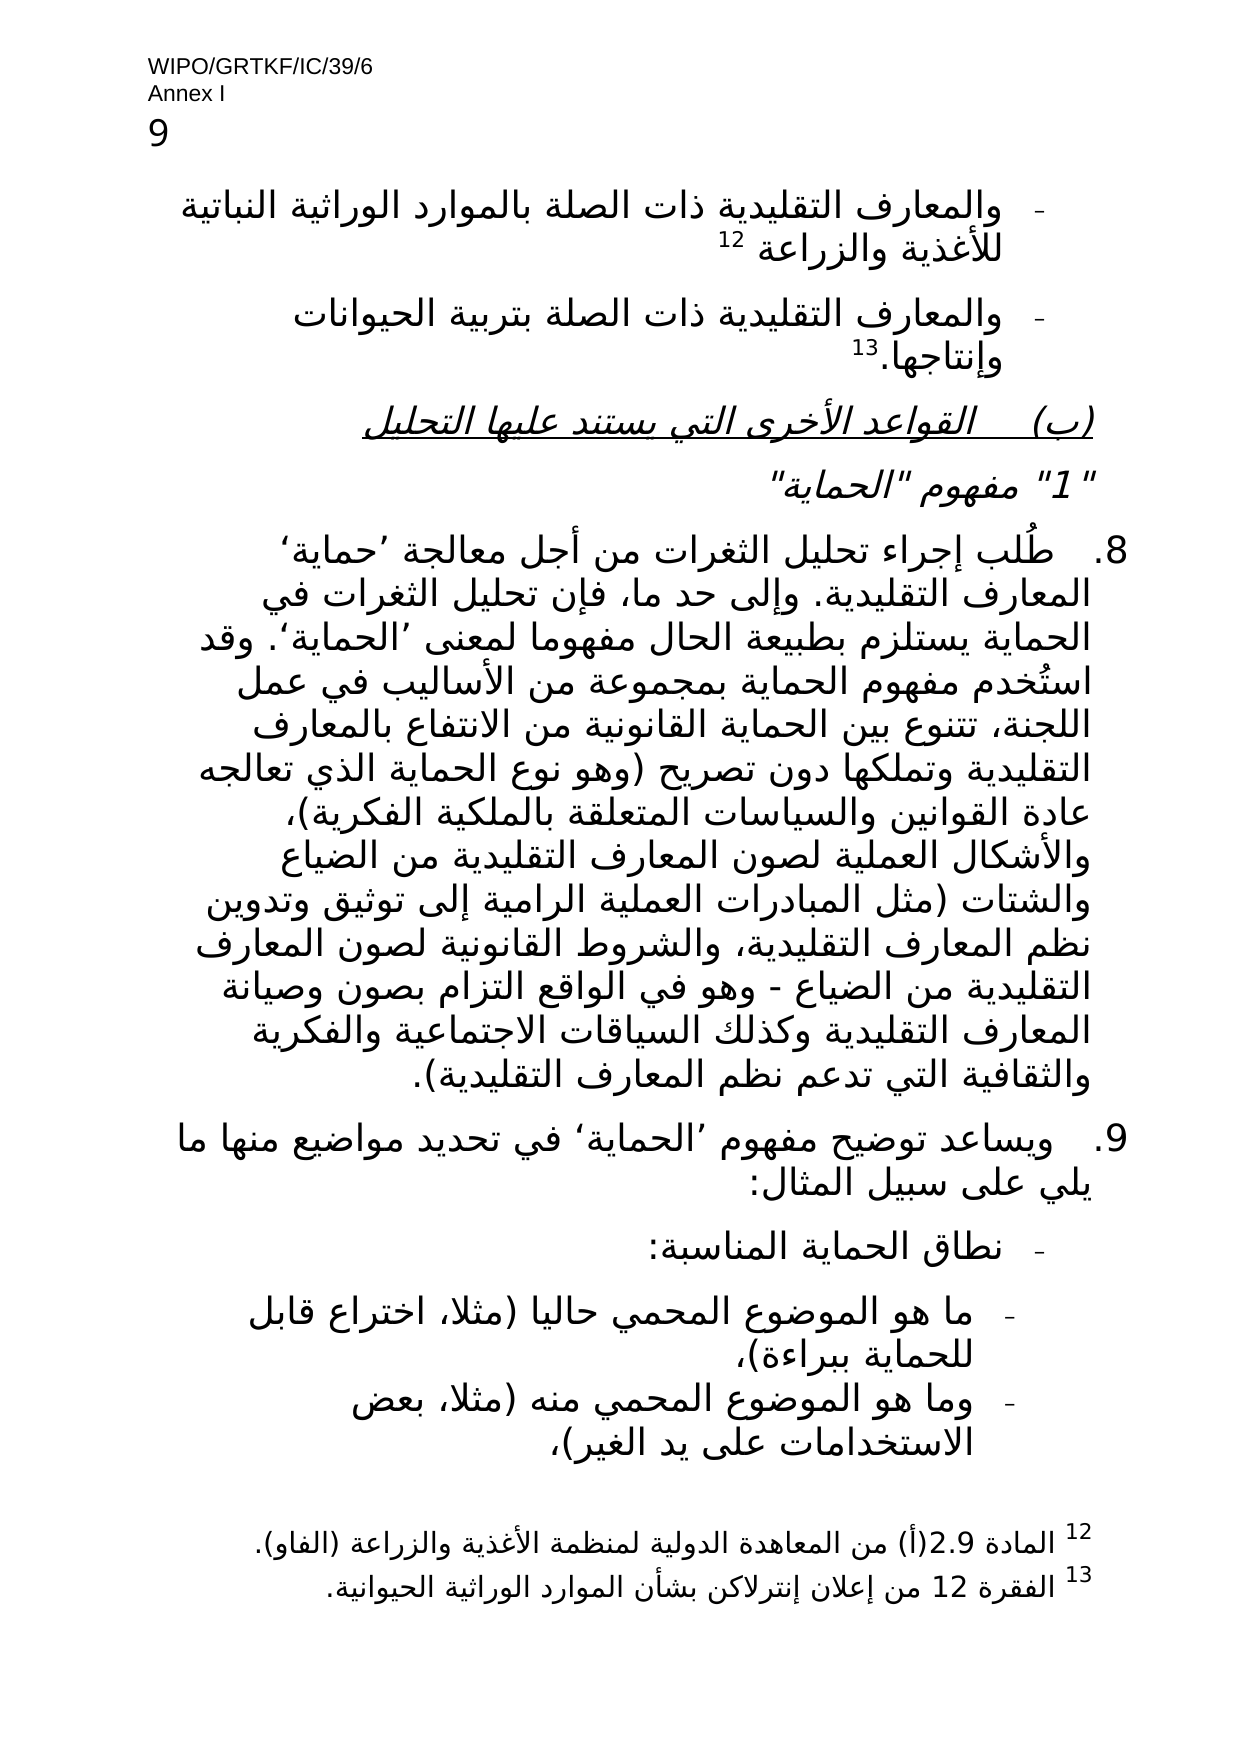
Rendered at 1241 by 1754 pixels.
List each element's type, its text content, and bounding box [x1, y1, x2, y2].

list والمعارف التقليدية ذات الصلة بتربية الحيوانات وإنتاجها. [148, 291, 1034, 379]
text "1" مفهوم "الحماية" [148, 464, 1092, 508]
list نطاق الحماية المناسبة: [148, 1225, 1034, 1268]
list ما هو الموضوع المحمي حاليا (مثلا، اختراع قابل للحماية ببراءة)، [148, 1289, 1004, 1377]
text (ب) القواعد الأخرى التي يستند عليها التحليل [148, 399, 1093, 443]
list ويساعد توضيح مفهوم ’الحماية‘ في تحديد مواضيع منها ما يلي على سبيل المثال: [148, 1117, 1092, 1204]
list والمعارف التقليدية ذات الصلة بالموارد الوراثية النباتية للأغذية والزراعة [148, 183, 1034, 271]
list طُلب إجراء تحليل الثغرات من أجل معالجة ’حماية‘ المعارف التقليدية. وإلى حد ما، فإن تحليل الثغرات في الحماية يستلزم بطبيعة الحال مفهوما لمعنى ’الحماية‘. وقد استُخدم مفهوم الحماية بمجموعة من الأساليب في عمل اللجنة، تتنوع بين الحماية القانونية من الانتفاع بالمعارف التقليدية وتملكها دون تصريح (وهو نوع الحماية الذي تعالجه عادة القوانين والسياسات المتعلقة بالملكية الفكرية)، والأشكال العملية لصون المعارف التقليدية من الضياع والشتات (مثل المبادرات العملية الرامية إلى توثيق وتدوين نظم المعارف التقليدية، والشروط القانونية لصون المعارف التقليدية من الضياع - وهو في الواقع التزام بصون وصيانة المعارف التقليدية وكذلك السياقات الاجتماعية والفكرية والثقافية التي تدعم نظم المعارف التقليدية). [148, 528, 1092, 1096]
list وما هو الموضوع المحمي منه (مثلا، بعض الاستخدامات على يد الغير)، [148, 1377, 1004, 1464]
